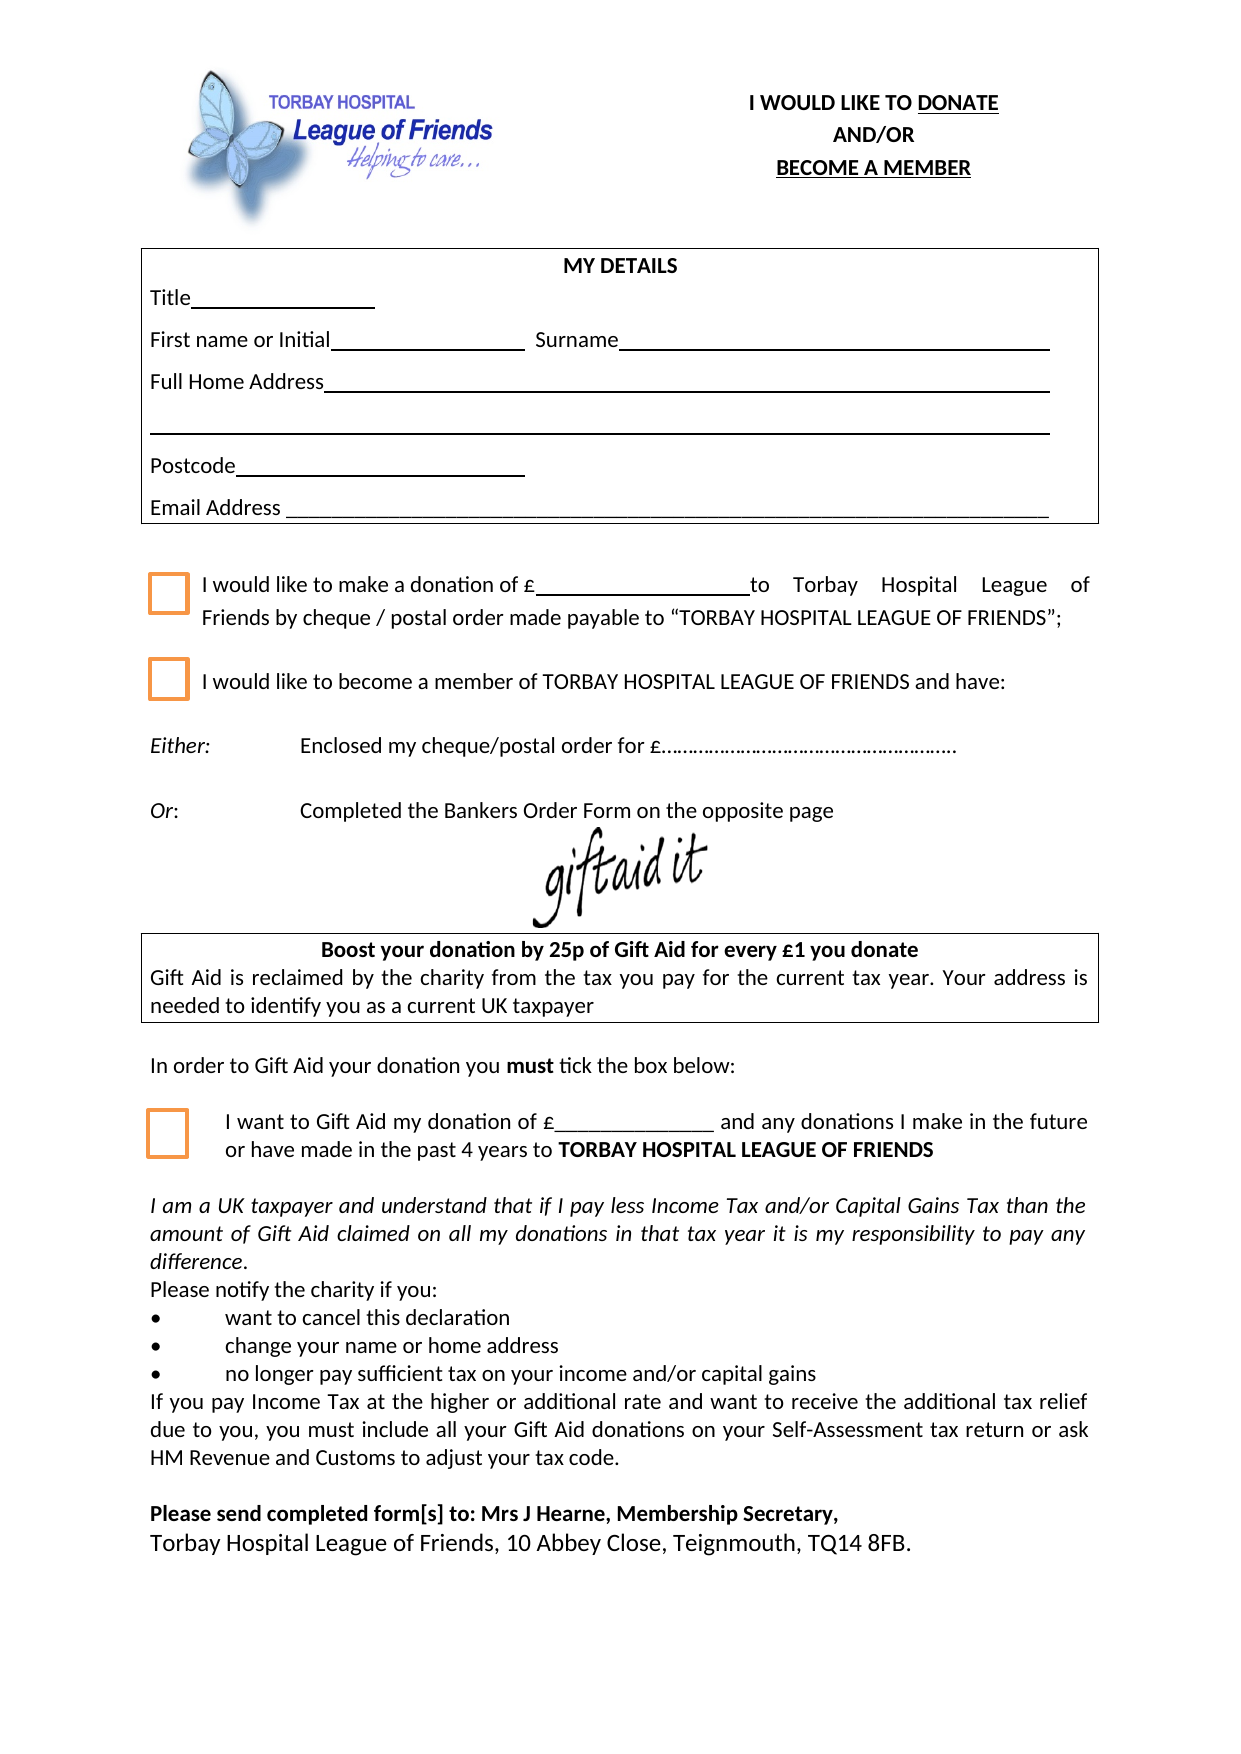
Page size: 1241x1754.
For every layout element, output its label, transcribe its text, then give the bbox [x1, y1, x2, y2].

text • want to cancel this declaration [150, 1303, 1090, 1331]
text I am a UK taxpayer and understand that if I pay less Income Tax and/or Capital Gains Tax than the amount of Gift Aid claimed on all my donations in that tax year it is my responsibility to pay any difference. [150, 1191, 1090, 1275]
text I WOULD LIKE TO DONATE [657, 88, 1090, 116]
text If you pay Income Tax at the higher or additional rate and want to receive the additional tax relief due to you, you must include all your Gift Aid donations on your Self-Assessment tax return or ask HM Revenue and Customs to adjust your tax code. [150, 1387, 1090, 1471]
text BECOME A MEMBER [657, 153, 1090, 181]
picture [150, 56, 505, 241]
text Or: Completed the Bankers Order Form on the opposite page [150, 796, 1090, 824]
text AND/OR [657, 121, 1090, 149]
text Boost your donation by 25p of Gift Aid for every £1 you donate [142, 934, 1098, 960]
text First name or Initial Surname [142, 322, 1098, 353]
text MY DETAILS [142, 249, 1098, 279]
text I want to Gift Aid my donation of £______________ and any donations I make in the future or have made in the past 4 years to TORBAY HOSPITAL LEAGUE OF FRIENDS [225, 1107, 1090, 1163]
text Postcode [142, 448, 1098, 479]
text In order to Gift Aid your donation you must tick the box below: [150, 1051, 1090, 1079]
text Gift Aid is reclaimed by the charity from the tax you pay for the current tax year. Your address is needed to identify you as a current UK taxpayer [142, 960, 1098, 1022]
text • no longer pay sufficient tax on your income and/or capital gains [150, 1359, 1090, 1387]
text Title [142, 280, 1098, 311]
text I would like to make a donation of £ to Torbay Hospital League of Friends by cheque / postal order made payable to “TORBAY HOSPITAL LEAGUE OF FRIENDS”; [202, 570, 1090, 631]
text Full Home Address [142, 364, 1098, 437]
text Email Address ___________________________________________________________________ [142, 490, 1098, 523]
text Please notify the charity if you: [150, 1275, 1090, 1303]
text Either: Enclosed my cheque/postal order for £……………………………………………….. [150, 731, 1090, 759]
text Please send completed form[s] to: Mrs J Hearne, Membership Secretary, [150, 1499, 1090, 1527]
picture [532, 827, 708, 928]
text I would like to become a member of TORBAY HOSPITAL LEAGUE OF FRIENDS and have: [190, 667, 1090, 695]
text • change your name or home address [150, 1331, 1090, 1359]
text Torbay Hospital League of Friends, 10 Abbey Close, Teignmouth, TQ14 8FB. [150, 1527, 1090, 1558]
